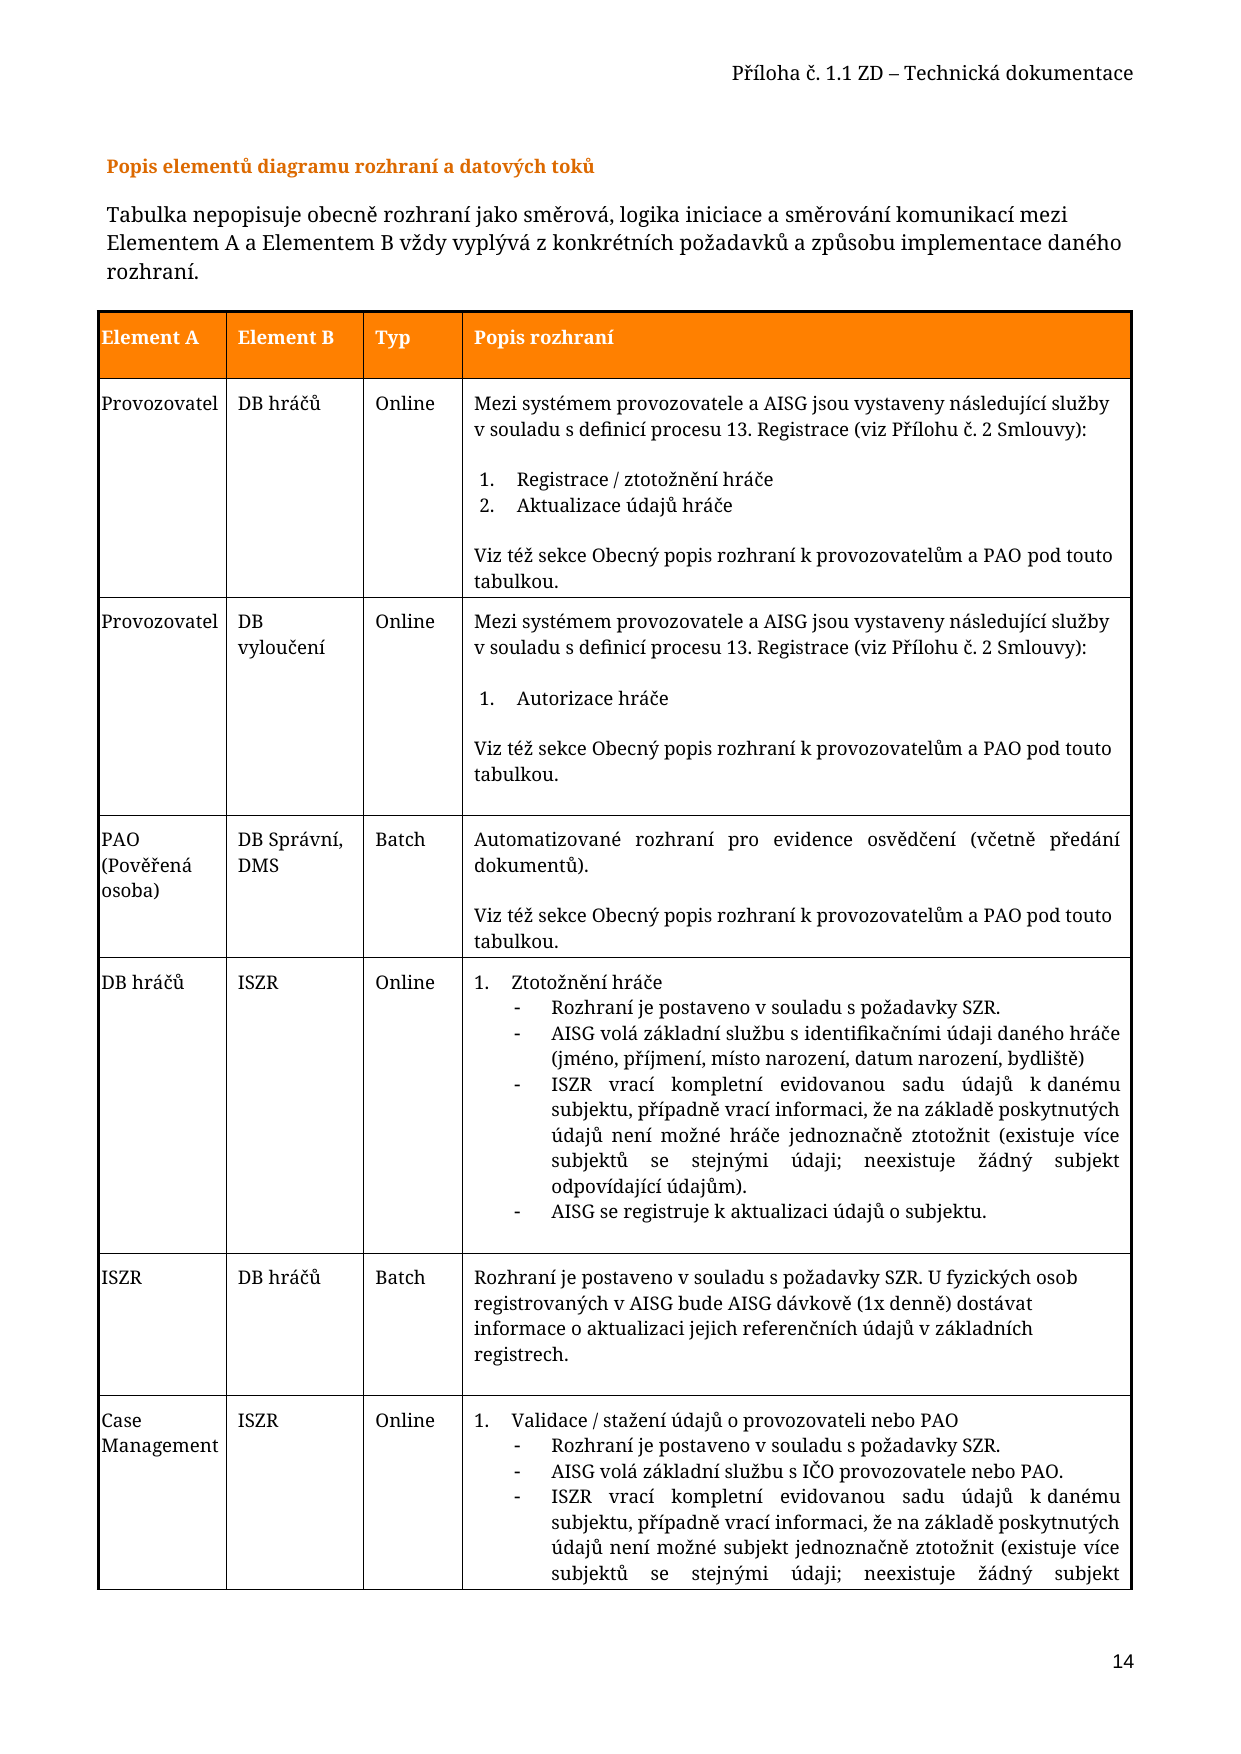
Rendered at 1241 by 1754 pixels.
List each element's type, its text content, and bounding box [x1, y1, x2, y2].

table_cell Batch [364, 1254, 462, 1395]
table_cell Provozovatel [100, 379, 226, 597]
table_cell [463, 1396, 1130, 1589]
table_cell Provozovatel [100, 598, 226, 814]
table_cell Online [364, 379, 462, 597]
table_cell Mezi systémem provozovatele a AISG jsou vystaveny následující služby v souladu s definicí procesu 13. Registrace (viz Přílohu č. 2 Smlouvy): Registrace / ztotožnění hráče Aktualizace údajů hráče Viz též sekce Obecný popis rozhraní k provozovatelům a PAO pod touto tabulkou. [463, 379, 1130, 597]
table_cell DB vyloučení [227, 598, 363, 814]
table_cell Mezi systémem provozovatele a AISG jsou vystaveny následující služby v souladu s definicí procesu 13. Registrace (viz Přílohu č. 2 Smlouvy): Autorizace hráče Viz též sekce Obecný popis rozhraní k provozovatelům a PAO pod touto tabulkou. [463, 598, 1130, 814]
table_header Popis rozhraní [463, 313, 1130, 378]
table_cell ISZR [227, 958, 363, 1252]
table_cell Ztotožnění hráče Rozhraní je postaveno v souladu s požadavky SZR. AISG volá základní službu s identifikačními údaji daného hráče (jméno, příjmení, místo narození, datum narození, bydliště) ISZR vrací kompletní evidovanou sadu údajů k danému subjektu, případně vrací informaci, že na základě poskytnutých údajů není možné hráče jednoznačně ztotožnit (existuje více subjektů se stejnými údaji; neexistuje žádný subjekt odpovídající údajům). AISG se registruje k aktualizaci údajů o subjektu. [463, 958, 1130, 1252]
table_header Typ [364, 313, 462, 378]
table_cell Automatizované rozhraní pro evidence osvědčení (včetně předání dokumentů). Viz též sekce Obecný popis rozhraní k provozovatelům a PAO pod touto tabulkou. [463, 816, 1130, 957]
table_cell ISZR [227, 1396, 363, 1589]
table_header Element B [227, 313, 363, 378]
table_cell DB hráčů [100, 958, 226, 1252]
text Popis elementů diagramu rozhraní a datových toků [106, 153, 1134, 179]
table_cell DB Správní, DMS [227, 816, 363, 957]
table_cell Rozhraní je postaveno v souladu s požadavky SZR. U fyzických osob registrovaných v AISG bude AISG dávkově (1x denně) dostávat informace o aktualizaci jejich referenčních údajů v základních registrech. [463, 1254, 1130, 1395]
table_cell Online [364, 958, 462, 1252]
table_cell PAO (Pověřená osoba) [100, 816, 226, 957]
table_header Element A [100, 313, 226, 378]
table_cell DB hráčů [227, 1254, 363, 1395]
text Tabulka nepopisuje obecně rozhraní jako směrová, logika iniciace a směrování komunikací mezi Elementem A a Elementem B vždy vyplývá z konkrétních požadavků a způsobu implementace daného rozhraní. [106, 200, 1134, 285]
table_cell Online [364, 1396, 462, 1589]
table_cell Online [364, 598, 462, 814]
table_cell DB hráčů [227, 379, 363, 597]
table_cell ISZR [100, 1254, 226, 1395]
table_cell Case Management [100, 1396, 226, 1589]
table_cell Batch [364, 816, 462, 957]
